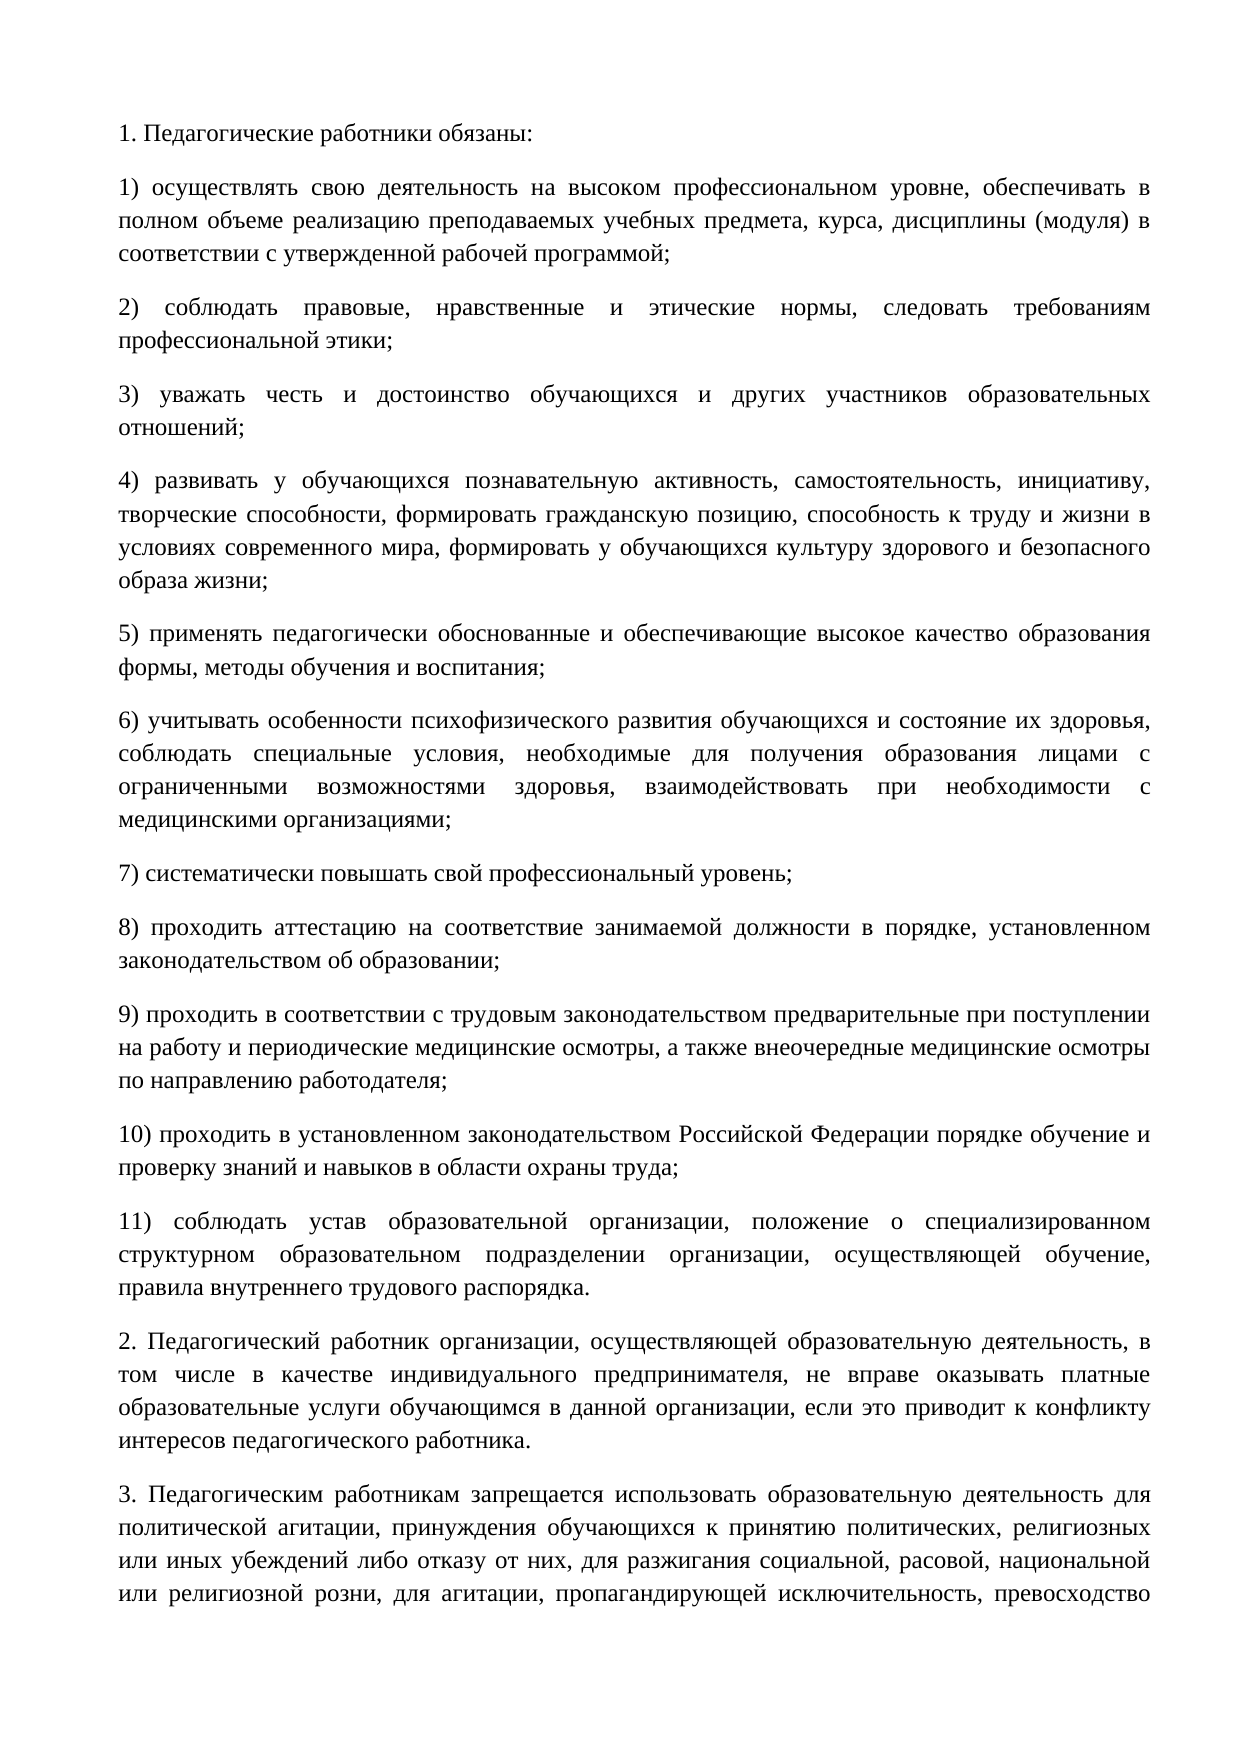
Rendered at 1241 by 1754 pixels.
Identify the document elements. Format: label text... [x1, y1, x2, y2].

text 3) уважать честь и достоинство обучающихся и других участников образовательных отношений; [118, 379, 1152, 441]
text 2. Педагогический работник организации, осуществляющей образовательную деятельность, в том числе в качестве индивидуального предпринимателя, не вправе оказывать платные образовательные услуги обучающимся в данной организации, если это приводит к конфликту интересов педагогического работника. [118, 1326, 1152, 1453]
text 10) проходить в установленном законодательством Российской Федерации порядке обучение и проверку знаний и навыков в области охраны труда; [118, 1119, 1152, 1181]
text 4) развивать у обучающихся познавательную активность, самостоятельность, инициативу, творческие способности, формировать гражданскую позицию, способность к труду и жизни в условиях современного мира, формировать у обучающихся культуру здорового и безопасного образа жизни; [118, 466, 1152, 593]
text 6) учитывать особенности психофизического развития обучающихся и состояние их здоровья, соблюдать специальные условия, необходимые для получения образования лицами с ограниченными возможностями здоровья, взаимодействовать при необходимости с медицинскими организациями; [118, 705, 1152, 833]
text 11) соблюдать устав образовательной организации, положение о специализированном структурном образовательном подразделении организации, осуществляющей обучение, правила внутреннего трудового распорядка. [118, 1206, 1152, 1301]
text 5) применять педагогически обоснованные и обеспечивающие высокое качество образования формы, методы обучения и воспитания; [118, 618, 1152, 680]
text 1. Педагогические работники обязаны: [118, 118, 1152, 147]
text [118, 1479, 1152, 1606]
text 1) осуществлять свою деятельность на высоком профессиональном уровне, обеспечивать в полном объеме реализацию преподаваемых учебных предмета, курса, дисциплины (модуля) в соответствии с утвержденной рабочей программой; [118, 172, 1152, 267]
text 8) проходить аттестацию на соответствие занимаемой должности в порядке, установленном законодательством об образовании; [118, 912, 1152, 974]
text 7) систематически повышать свой профессиональный уровень; [118, 858, 1152, 887]
text 2) соблюдать правовые, нравственные и этические нормы, следовать требованиям профессиональной этики; [118, 292, 1152, 354]
text 9) проходить в соответствии с трудовым законодательством предварительные при поступлении на работу и периодические медицинские осмотры, а также внеочередные медицинские осмотры по направлению работодателя; [118, 999, 1152, 1094]
